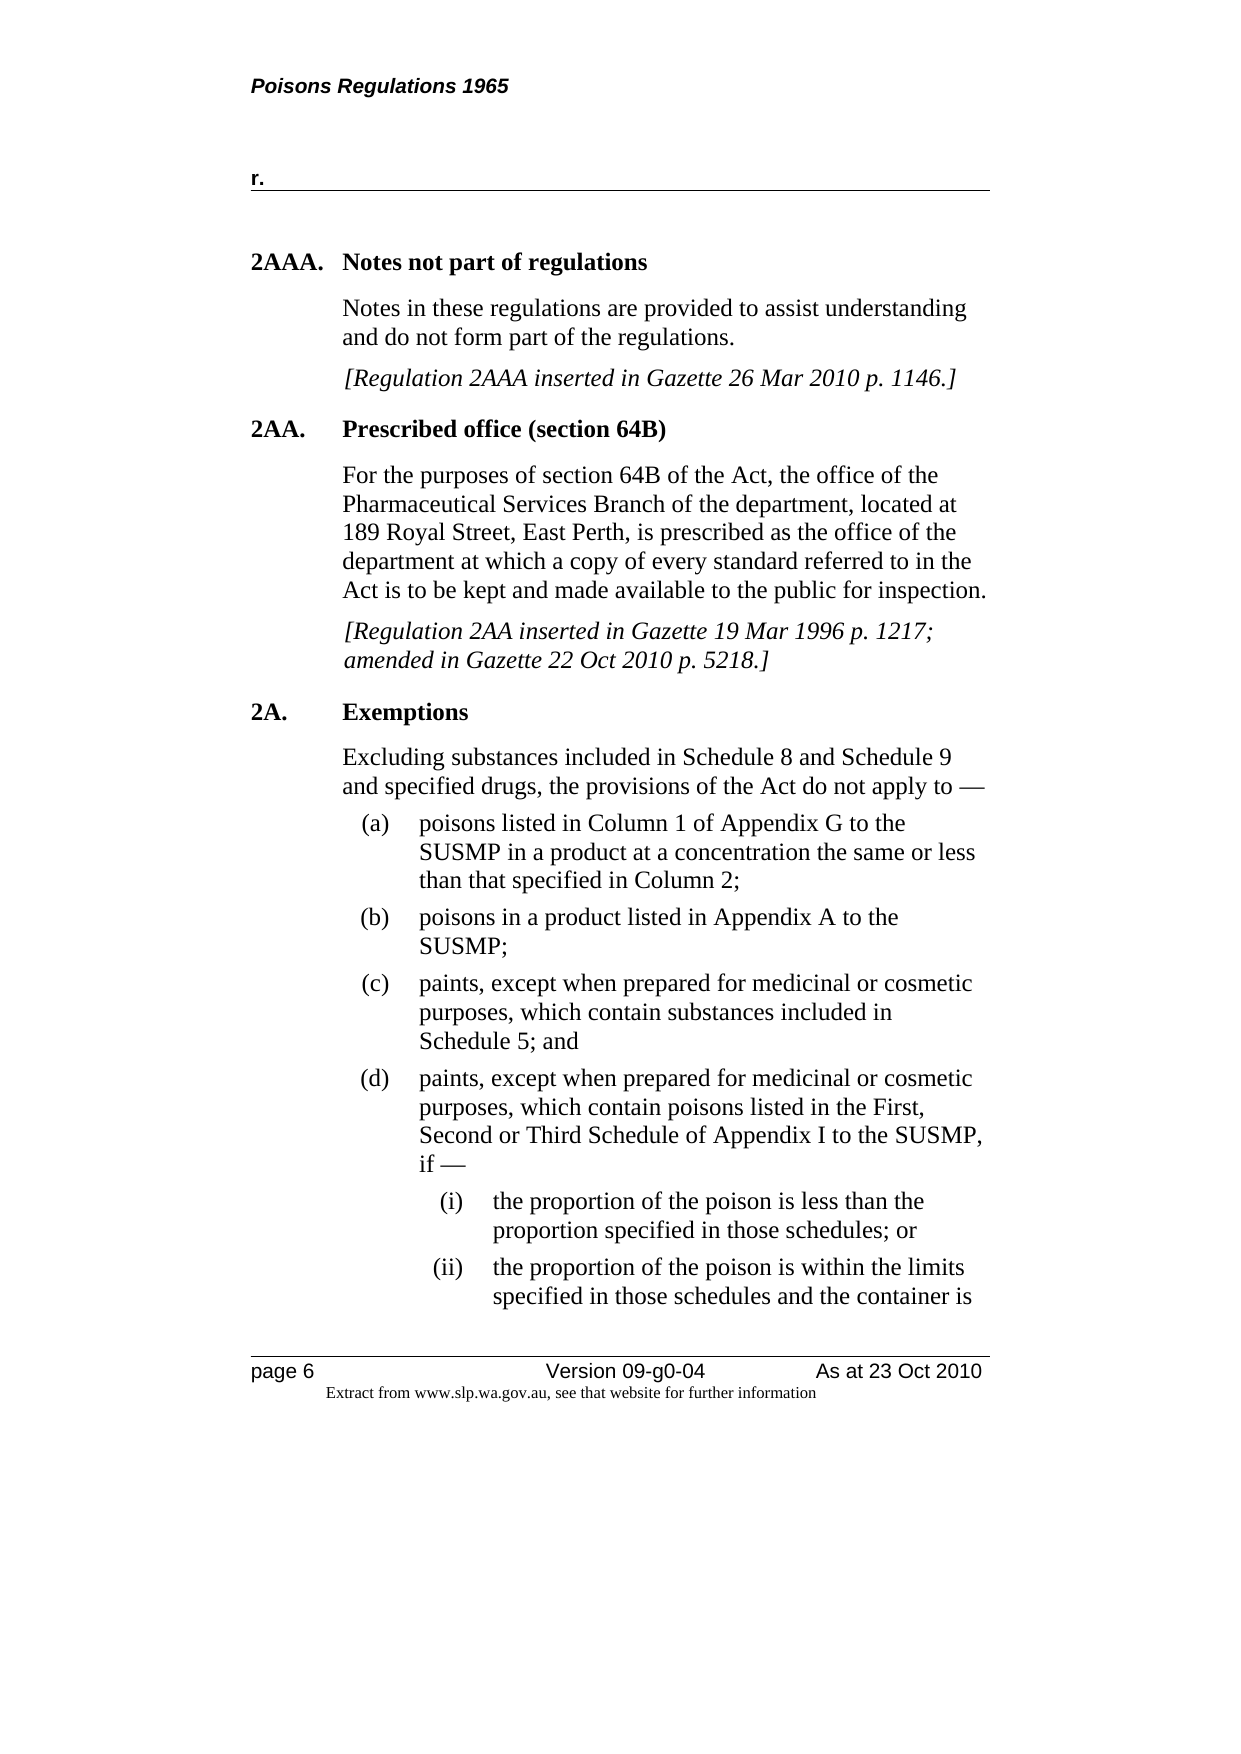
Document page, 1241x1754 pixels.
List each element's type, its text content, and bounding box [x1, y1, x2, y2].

text (i) the proportion of the poison is less than the proportion specified in those schedules; or [251, 1186, 990, 1244]
text (d) paints, except when prepared for medicinal or cosmetic purposes, which contain poisons listed in the First, Second or Third Schedule of Appendix I to the SUSMP, if — [251, 1063, 990, 1178]
text Notes in these regulations are provided to assist understanding and do not form part of the regulations. [251, 293, 990, 350]
text [Regulation 2AA inserted in Gazette 19 Mar 1996 p. 1217; amended in Gazette 22 Oct 2010 p. 5218.] [251, 616, 990, 674]
text (a) poisons listed in Column 1 of Appendix G to the SUSMP in a product at a concentration the same or less than that specified in Column 2; [251, 808, 990, 894]
text (c) paints, except when prepared for medicinal or cosmetic purposes, which contain substances included in Schedule 5; and [251, 968, 990, 1054]
subtitle 2A. Exemptions [251, 697, 990, 725]
text (b) poisons in a product listed in Appendix A to the SUSMP; [251, 902, 990, 960]
subtitle 2AA. Prescribed office (section 64B) [251, 414, 990, 443]
text Excluding substances included in Schedule 8 and Schedule 9 and specified drugs, the provisions of the Act do not apply to — [251, 742, 990, 799]
text [Regulation 2AAA inserted in Gazette 26 Mar 2010 p. 1146.] [251, 363, 990, 392]
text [251, 1252, 990, 1309]
text For the purposes of section 64B of the Act, the office of the Pharmaceutical Services Branch of the department, located at 189 Royal Street, East Perth, is prescribed as the office of the department at which a copy of every standard referred to in the Act is to be kept and made available to the public for inspection. [251, 460, 990, 604]
subtitle 2AAA. Notes not part of regulations [251, 247, 990, 276]
